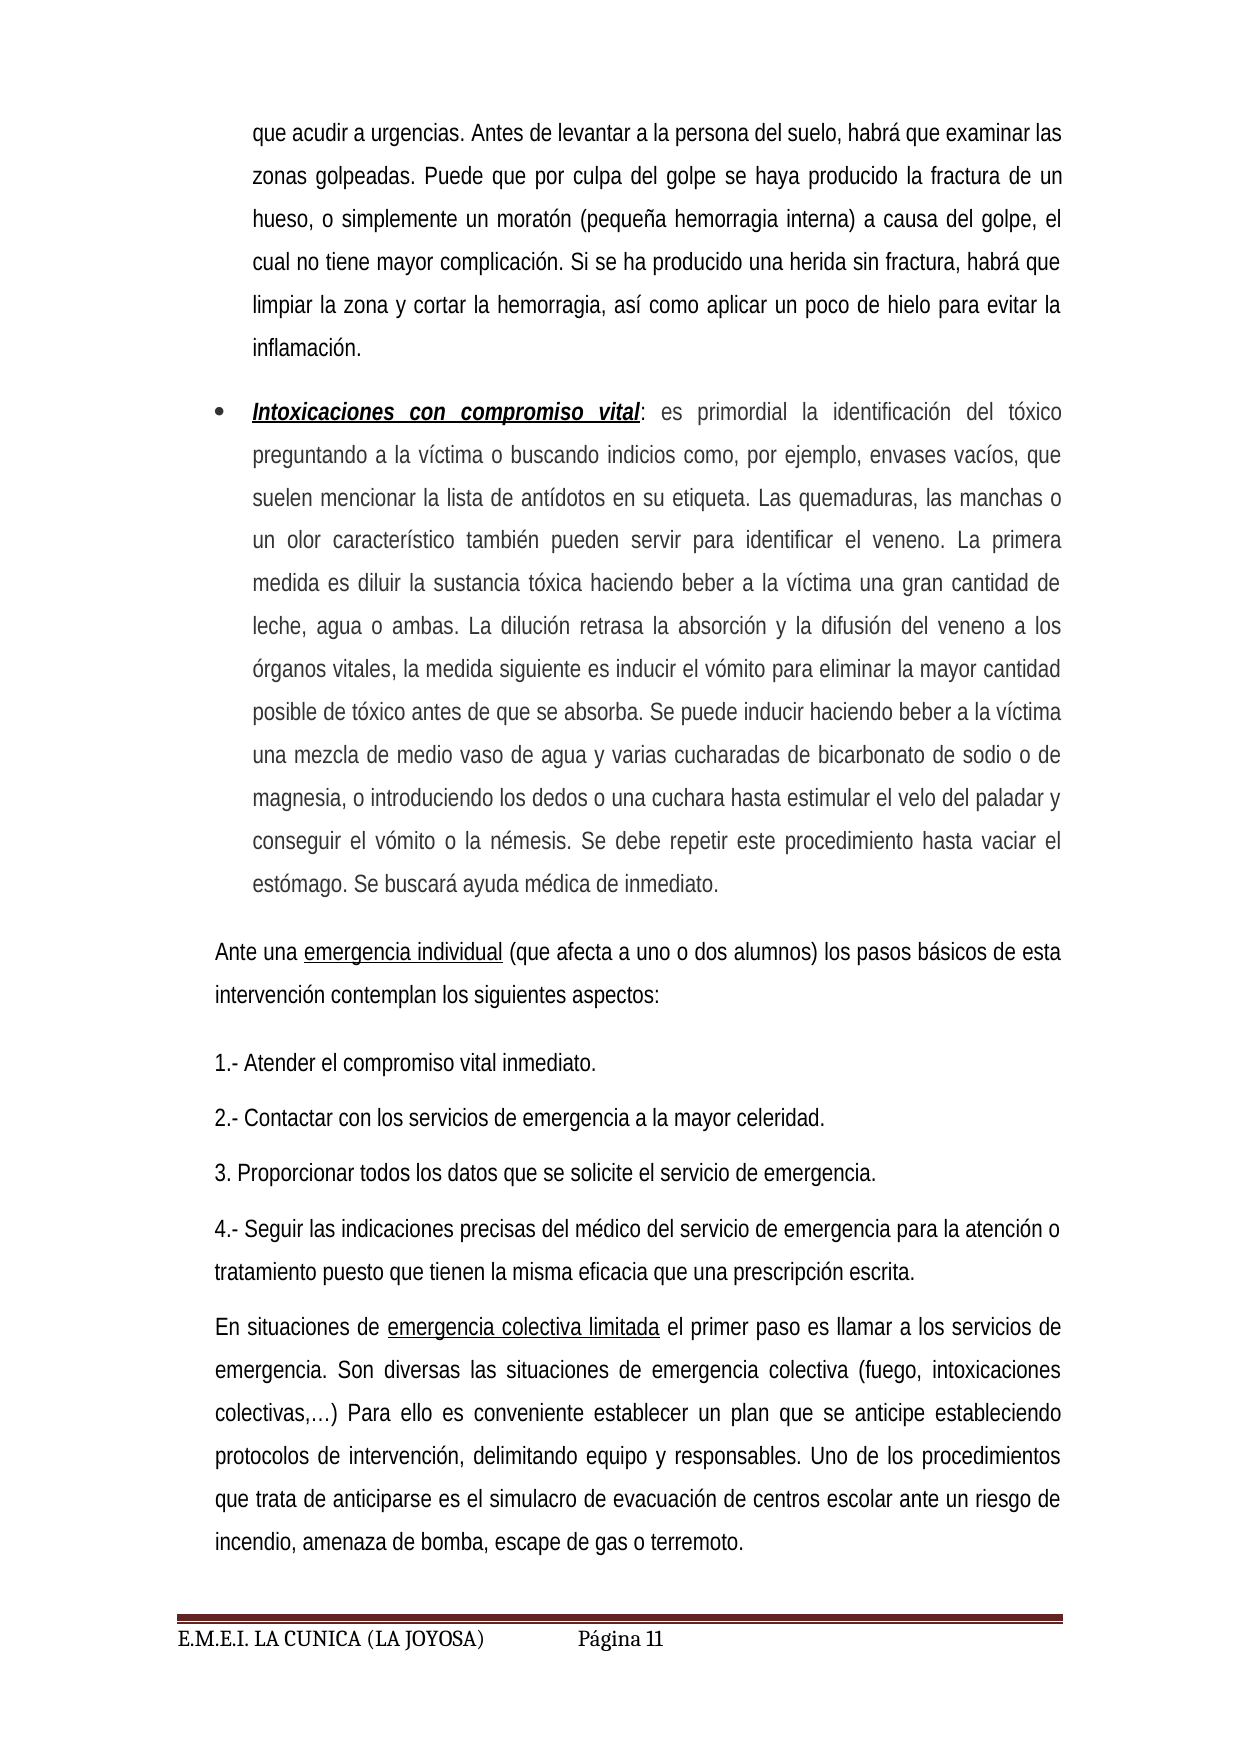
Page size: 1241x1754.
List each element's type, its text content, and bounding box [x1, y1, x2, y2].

text 2.- Contactar con los servicios de emergencia a la mayor celeridad. [214, 1103, 1063, 1132]
text Ante una emergencia individual (que afecta a uno o dos alumnos) los pasos básicos de esta intervención contemplan los siguientes aspectos: [215, 937, 1063, 1008]
text 1.- Atender el compromiso vital inmediato. [214, 1047, 1063, 1076]
text En situaciones de emergencia colectiva limitada el primer paso es llamar a los servicios de emergencia. Son diversas las situaciones de emergencia colectiva (fuego, intoxicaciones colectivas,…) Para ello es conveniente establecer un plan que se anticipe estableciendo protocolos de intervención, delimitando equipo y responsables. Uno de los procedimientos que trata de anticiparse es el simulacro de evacuación de centros escolar ante un riesgo de incendio, amenaza de bomba, escape de gas o terremoto. [215, 1312, 1063, 1555]
text 4.- Seguir las indicaciones precisas del médico del servicio de emergencia para la atención o tratamiento puesto que tienen la misma eficacia que una prescripción escrita. [214, 1214, 1063, 1285]
list Intoxicaciones con compromiso vital: es primordial la identificación del tóxico preguntando a la víctima o buscando indicios como, por ejemplo, envases vacíos, que suelen mencionar la lista de antídotos en su etiqueta. Las quemaduras, las manchas o un olor característico también pueden servir para identificar el veneno. La primera medida es diluir la sustancia tóxica haciendo beber a la víctima una gran cantidad de leche, agua o ambas. La dilución retrasa la absorción y la difusión del veneno a los órganos vitales, la medida siguiente es inducir el vómito para eliminar la mayor cantidad posible de tóxico antes de que se absorba. Se puede inducir haciendo beber a la víctima una mezcla de medio vaso de agua y varias cucharadas de bicarbonato de sodio o de magnesia, o introduciendo los dedos o una cuchara hasta estimular el velo del paladar y conseguir el vómito o la némesis. Se debe repetir este procedimiento hasta vaciar el estómago. Se buscará ayuda médica de inmediato. [215, 396, 1063, 897]
text 3. Proporcionar todos los datos que se solicite el servicio de emergencia. [214, 1158, 1063, 1187]
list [215, 118, 1063, 361]
